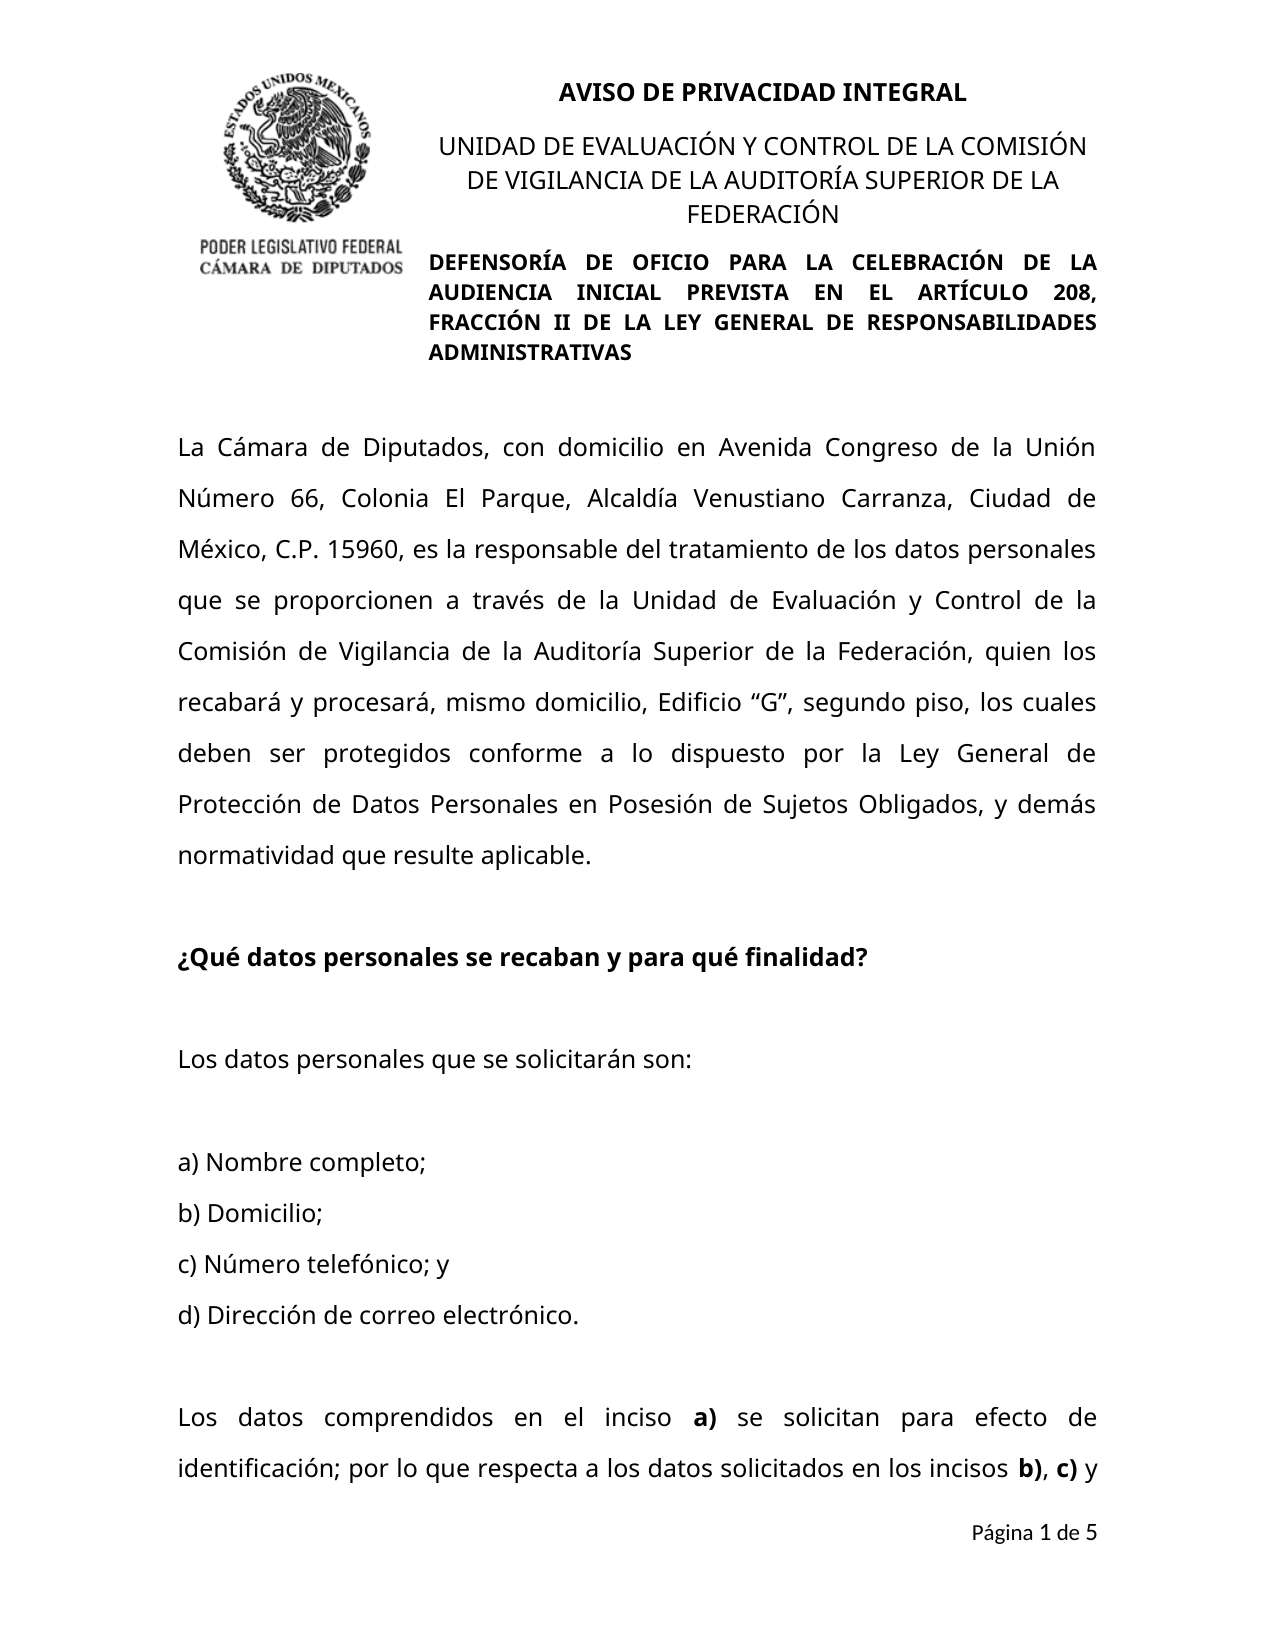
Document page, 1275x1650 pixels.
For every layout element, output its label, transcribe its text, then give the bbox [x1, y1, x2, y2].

list c) Número telefónico; y [177, 1246, 1098, 1280]
picture [200, 73, 403, 275]
text La Cámara de Diputados, con domicilio en Avenida Congreso de la Unión Número 66, Colonia El Parque, Alcaldía Venustiano Carranza, Ciudad de México, C.P. 15960, es la responsable del tratamiento de los datos personales que se proporcionen a través de la Unidad de Evaluación y Control de la Comisión de Vigilancia de la Auditoría Superior de la Federación, quien los recabará y procesará, mismo domicilio, Edificio “G”, segundo piso, los cuales deben ser protegidos conforme a lo dispuesto por la Ley General de Protección de Datos Personales en Posesión de Sujetos Obligados, y demás normatividad que resulte aplicable. [177, 429, 1098, 872]
list Los datos personales que se solicitarán son: [177, 1042, 1098, 1076]
list d) Dirección de correo electrónico. [177, 1297, 1098, 1331]
list a) Nombre completo; [177, 1144, 1098, 1178]
list b) Domicilio; [177, 1195, 1098, 1229]
text ¿Qué datos personales se recaban y para qué finalidad? [177, 940, 1098, 974]
